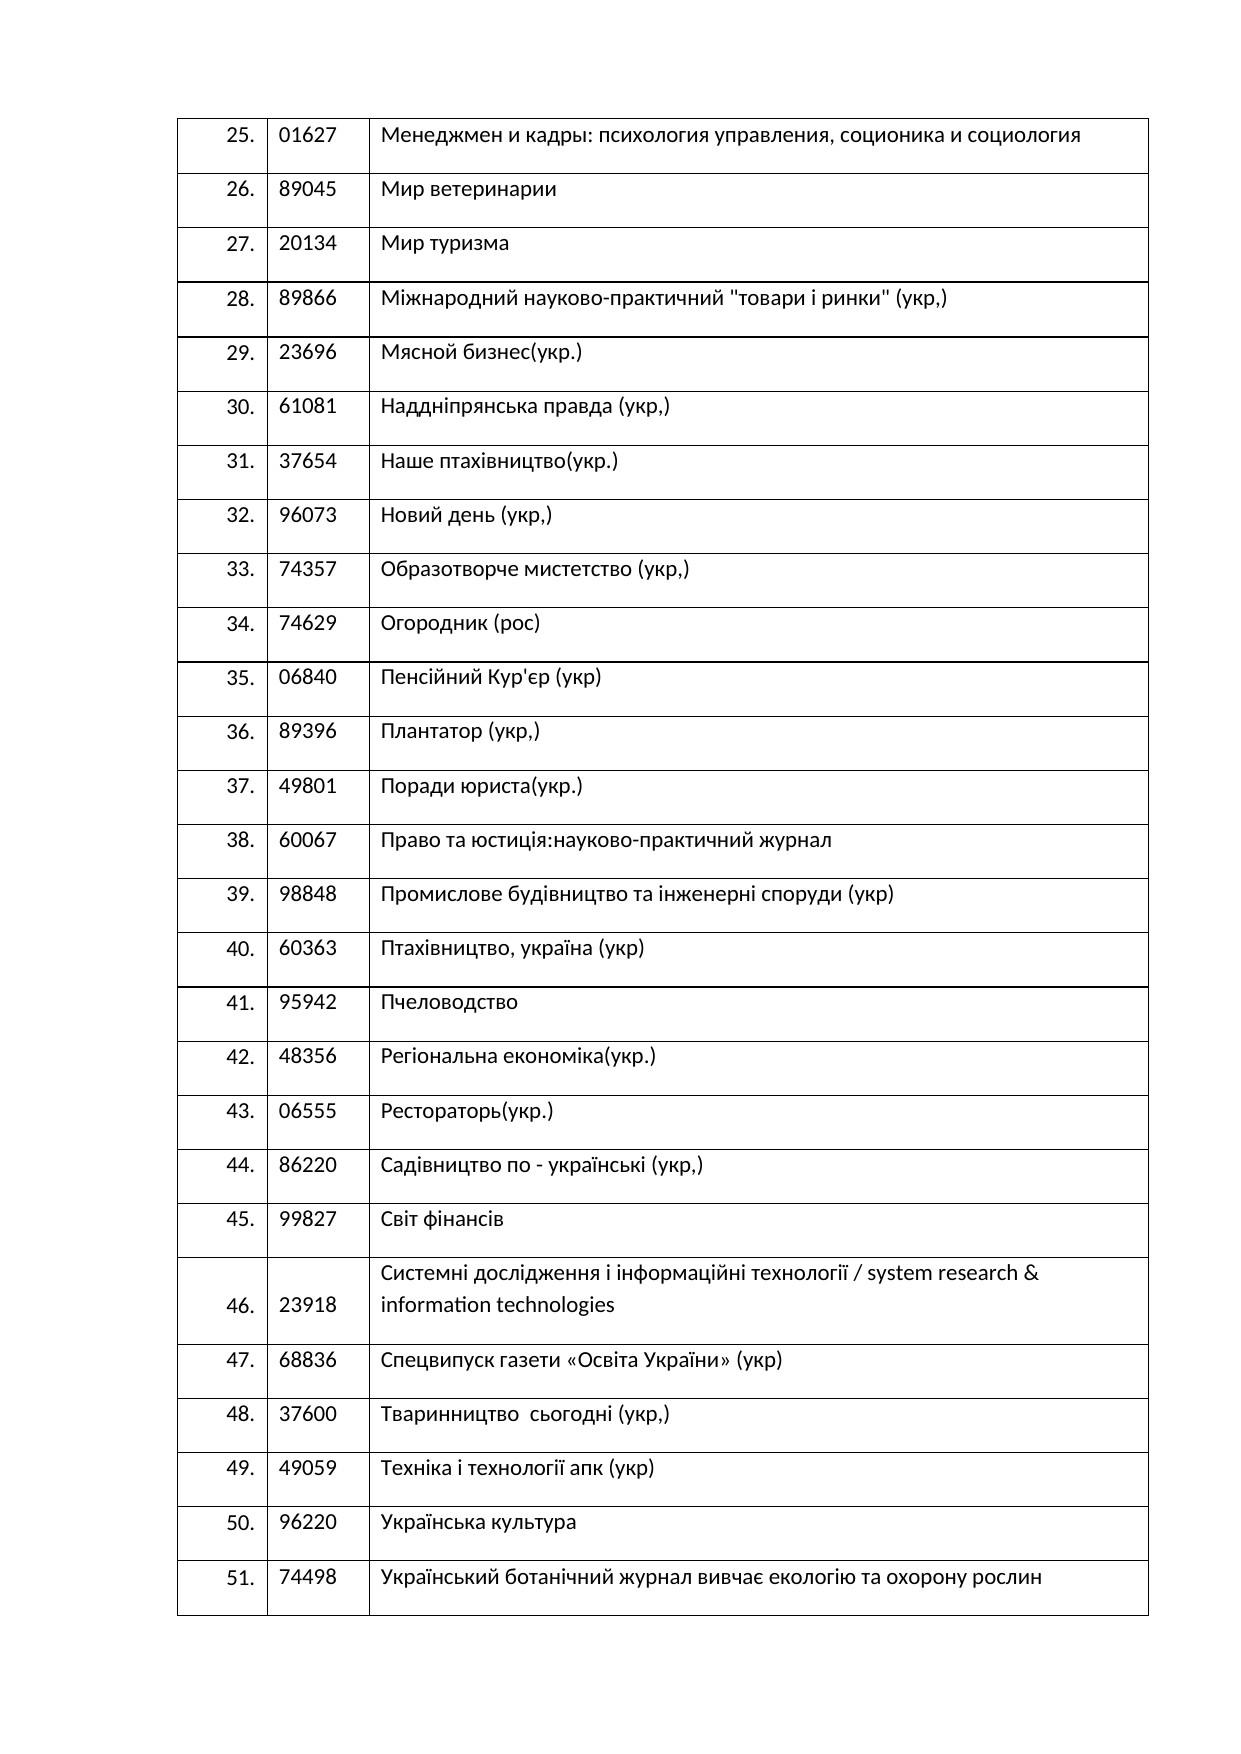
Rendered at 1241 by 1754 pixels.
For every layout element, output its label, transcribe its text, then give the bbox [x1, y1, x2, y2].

table_cell 98848 [268, 879, 369, 932]
table_cell [178, 1399, 267, 1452]
table_cell Садівництво по - українські (укр,) [370, 1150, 1148, 1203]
table_cell [178, 879, 267, 932]
table_cell [178, 338, 267, 391]
table_cell 49801 [268, 771, 369, 824]
table_cell [178, 1453, 267, 1506]
table_cell Поради юриста(укр.) [370, 771, 1148, 824]
table_cell Спецвипуск газети «Освіта України» (укр) [370, 1345, 1148, 1398]
table_cell [178, 988, 267, 1041]
table_cell Світ фінансів [370, 1204, 1148, 1257]
table_cell Техніка і технології апк (укр) [370, 1453, 1148, 1506]
table_cell 60363 [268, 933, 369, 986]
table_cell [178, 933, 267, 986]
table_cell 20134 [268, 228, 369, 281]
table_cell [178, 1561, 267, 1615]
table_cell Новий день (укр,) [370, 500, 1148, 553]
table_cell Менеджмен и кадры: психология управления, соционика и социология [370, 119, 1148, 173]
table_cell [178, 1042, 267, 1095]
table_cell 89866 [268, 283, 369, 336]
table_cell [178, 392, 267, 445]
table_cell Пенсійний Кур'єр (укр) [370, 663, 1148, 716]
table_cell [178, 446, 267, 499]
table_cell 37654 [268, 446, 369, 499]
table_cell Системні дослідження і інформаційні технології / system research & information technologies [370, 1258, 1148, 1344]
table_cell [178, 1204, 267, 1257]
table_cell Регіональна економіка(укр.) [370, 1042, 1148, 1095]
table_cell [178, 1258, 267, 1344]
table_cell Мясной бизнес(укр.) [370, 338, 1148, 391]
table_cell Мир туризма [370, 228, 1148, 281]
table_cell Міжнародний науково-практичний "товари і ринки" (укр,) [370, 283, 1148, 336]
table_cell 23918 [268, 1258, 369, 1344]
table_cell 68836 [268, 1345, 369, 1398]
table_cell Український ботанічний журнал вивчає екологію та охорону рослин [370, 1561, 1148, 1615]
table_cell [178, 1150, 267, 1203]
table_cell Наше птахівництво(укр.) [370, 446, 1148, 499]
table_cell [178, 717, 267, 770]
table_cell [178, 119, 267, 173]
table_cell 96220 [268, 1507, 369, 1560]
table_cell 74629 [268, 608, 369, 661]
table_cell [178, 1345, 267, 1398]
table_cell 49059 [268, 1453, 369, 1506]
table_cell [178, 1096, 267, 1149]
table_cell 95942 [268, 988, 369, 1041]
table_cell [178, 608, 267, 661]
table_cell Огородник (рос) [370, 608, 1148, 661]
table_cell Українська культура [370, 1507, 1148, 1560]
table_cell Право та юстиція:науково-практичний журнал [370, 825, 1148, 878]
table_cell Наддніпрянська правда (укр,) [370, 392, 1148, 445]
table_cell 01627 [268, 119, 369, 173]
table_cell [178, 825, 267, 878]
table_cell 61081 [268, 392, 369, 445]
table_cell Плантатор (укр,) [370, 717, 1148, 770]
table_cell 96073 [268, 500, 369, 553]
table_cell [178, 771, 267, 824]
table_cell Образотворче мистетство (укр,) [370, 554, 1148, 607]
table_cell 06555 [268, 1096, 369, 1149]
table_cell 74357 [268, 554, 369, 607]
table_cell Пчеловодство [370, 988, 1148, 1041]
table_cell [178, 228, 267, 281]
table_cell 60067 [268, 825, 369, 878]
table_cell Тваринництво сьогодні (укр,) [370, 1399, 1148, 1452]
table_cell 06840 [268, 663, 369, 716]
table_cell 74498 [268, 1561, 369, 1615]
table_cell [178, 500, 267, 553]
table_cell 48356 [268, 1042, 369, 1095]
table_cell Промислове будівництво та інженерні споруди (укр) [370, 879, 1148, 932]
table_cell 37600 [268, 1399, 369, 1452]
table_cell [178, 663, 267, 716]
table_cell [178, 1507, 267, 1560]
table_cell Рестораторь(укр.) [370, 1096, 1148, 1149]
table_cell 23696 [268, 338, 369, 391]
table_cell 89396 [268, 717, 369, 770]
table_cell [178, 554, 267, 607]
table_cell Мир ветеринарии [370, 174, 1148, 227]
table_cell Птахівництво, україна (укр) [370, 933, 1148, 986]
table_cell 99827 [268, 1204, 369, 1257]
table_cell [178, 283, 267, 336]
table_cell 89045 [268, 174, 369, 227]
table_cell [178, 174, 267, 227]
table_cell 86220 [268, 1150, 369, 1203]
